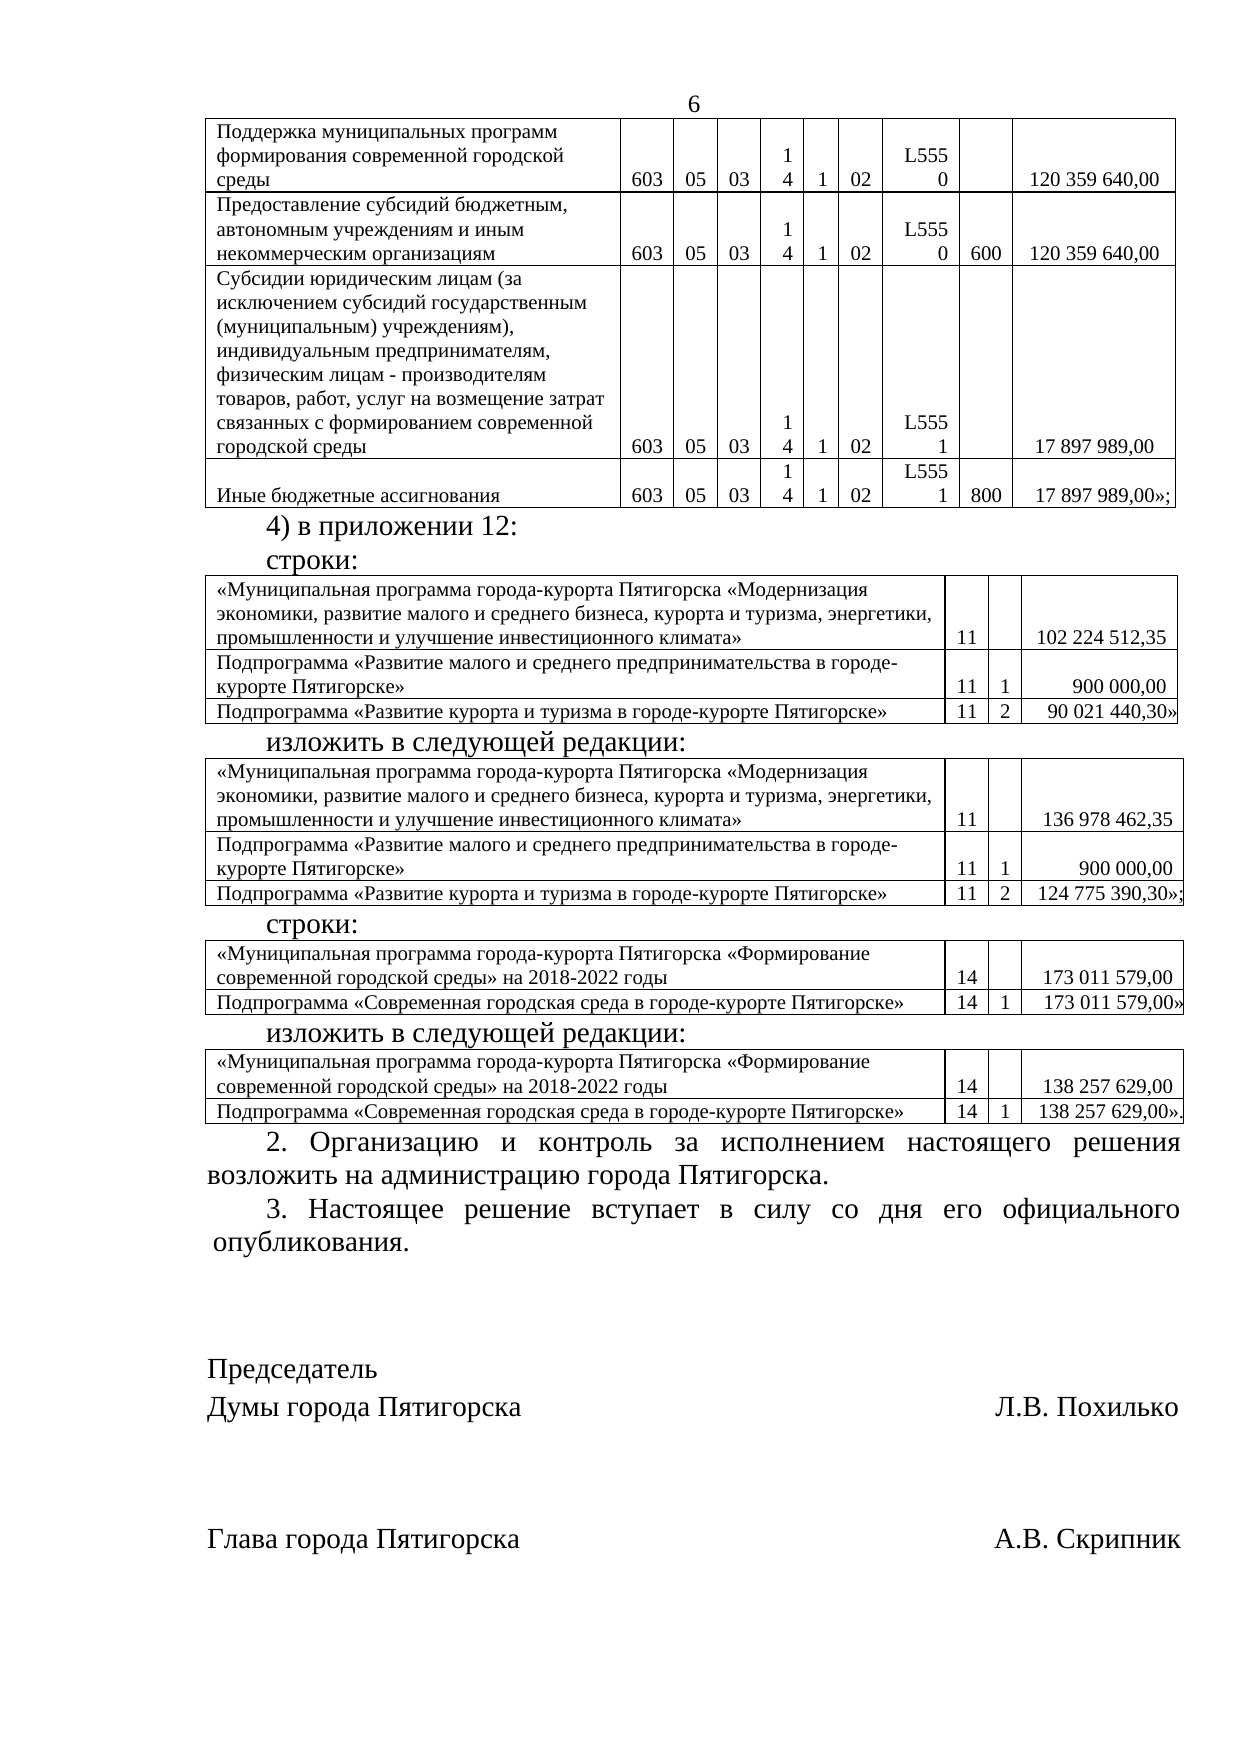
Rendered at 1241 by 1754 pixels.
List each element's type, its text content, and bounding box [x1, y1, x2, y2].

table_cell 603 [621, 266, 673, 458]
text изложить в следующей редакции: [207, 1015, 1181, 1048]
table_cell 138 257 629,00». [1022, 1099, 1183, 1123]
text Глава города Пятигорска А.В. Скрипник [207, 1522, 1181, 1555]
table_header «Муниципальная программа города-курорта Пятигорска «Формирование современной городской среды» на 2018-2022 годы [206, 1050, 944, 1098]
table_cell 14 [761, 119, 803, 191]
table_header 173 011 579,00 [1022, 941, 1183, 989]
table_cell 14 [761, 266, 803, 458]
table_cell L5550 [883, 119, 959, 191]
table_cell 05 [674, 193, 717, 264]
table_cell 05 [674, 119, 717, 191]
table_cell [960, 266, 1012, 458]
table_cell 03 [718, 459, 760, 507]
table_cell 800 [960, 459, 1012, 507]
text изложить в следующей редакции: [207, 724, 1181, 757]
table_cell 02 [839, 119, 882, 191]
table_cell 2 [989, 699, 1021, 723]
table_cell 11 [946, 832, 988, 880]
table_cell 1 [989, 990, 1021, 1014]
table_cell Иные бюджетные ассигнования [206, 459, 620, 507]
table_cell Субсидии юридическим лицам (за исключением субсидий государственным (муниципальным) учреждениям), индивидуальным предпринимателям, физическим лицам - производителям товаров, работ, услуг на возмещение затрат связанных с формированием современной городской среды [206, 266, 620, 458]
table_cell 90 021 440,30» [1022, 699, 1177, 723]
table_cell Подпрограмма «Развитие малого и среднего предпринимательства в городе-курорте Пятигорске» [206, 650, 944, 698]
table_cell 03 [718, 266, 760, 458]
table_header [989, 759, 1021, 831]
table_cell 14 [946, 1099, 988, 1123]
table_cell 05 [674, 266, 717, 458]
table_header 14 [946, 941, 988, 989]
table_header 138 257 629,00 [1022, 1050, 1183, 1098]
text строки: [207, 906, 1181, 939]
table_cell 603 [621, 193, 673, 264]
table_cell 603 [621, 119, 673, 191]
table_cell 2 [989, 881, 1021, 905]
table_cell 120 359 640,00 [1013, 119, 1175, 191]
table_header [989, 576, 1021, 649]
table_cell Поддержка муниципальных программ формирования современной городской среды [206, 119, 620, 191]
table_cell 1 [989, 1099, 1021, 1123]
table_cell 124 775 390,30»; [1022, 881, 1183, 905]
table_header «Муниципальная программа города-курорта Пятигорска «Модернизация экономики, развитие малого и среднего бизнеса, курорта и туризма, энергетики, промышленности и улучшение инвестиционного климата» [206, 759, 944, 831]
table_cell 02 [839, 459, 882, 507]
text Председатель [207, 1358, 1181, 1383]
table_header 136 978 462,35 [1022, 759, 1183, 831]
table_cell 14 [761, 193, 803, 264]
table_cell 11 [946, 699, 988, 723]
table_cell Подпрограмма «Развитие курорта и туризма в городе-курорте Пятигорске» [206, 699, 944, 723]
table_cell 02 [839, 266, 882, 458]
table_cell 03 [718, 193, 760, 264]
table_cell 17 897 989,00»; [1013, 459, 1175, 507]
table_cell 1 [804, 266, 838, 458]
table_cell L5551 [883, 266, 959, 458]
table_header 14 [946, 1050, 988, 1098]
table_cell Подпрограмма «Развитие курорта и туризма в городе-курорте Пятигорске» [206, 881, 944, 905]
table_cell Предоставление субсидий бюджетным, автономным учреждениям и иным некоммерческим организациям [206, 193, 620, 264]
table_cell 1 [804, 459, 838, 507]
table_header 102 224 512,35 [1022, 576, 1177, 649]
table_cell 02 [839, 193, 882, 264]
table_header «Муниципальная программа города-курорта Пятигорска «Модернизация экономики, развитие малого и среднего бизнеса, курорта и туризма, энергетики, промышленности и улучшение инвестиционного климата» [206, 576, 944, 649]
table_cell 120 359 640,00 [1013, 193, 1175, 264]
table_cell 1 [989, 650, 1021, 698]
table_cell L5551 [883, 459, 959, 507]
table_cell 600 [960, 193, 1012, 264]
table_cell 603 [621, 459, 673, 507]
table_cell 1 [804, 119, 838, 191]
table_cell Подпрограмма «Современная городская среда в городе-курорте Пятигорске» [206, 1099, 944, 1123]
table_cell 900 000,00 [1022, 832, 1183, 880]
text 2. Организацию и контроль за исполнением настоящего решения возложить на администрацию города Пятигорска. [207, 1124, 1182, 1191]
table_cell L5550 [883, 193, 959, 264]
table_cell 05 [674, 459, 717, 507]
table_cell 900 000,00 [1022, 650, 1177, 698]
text строки: [207, 542, 1181, 575]
table_cell 11 [946, 650, 988, 698]
table_cell 14 [761, 459, 803, 507]
table_cell Подпрограмма «Современная городская среда в городе-курорте Пятигорске» [206, 990, 944, 1014]
table_header «Муниципальная программа города-курорта Пятигорска «Формирование современной городской среды» на 2018-2022 годы [206, 941, 944, 989]
text 4) в приложении 12: [207, 508, 1181, 542]
table_cell 11 [946, 881, 988, 905]
table_cell 173 011 579,00» [1022, 990, 1183, 1014]
table_header [989, 941, 1021, 989]
table_cell 14 [946, 990, 988, 1014]
table_cell 1 [804, 193, 838, 264]
table_header [989, 1050, 1021, 1098]
table_cell Подпрограмма «Развитие малого и среднего предпринимательства в городе-курорте Пятигорске» [206, 832, 944, 880]
table_cell 1 [989, 832, 1021, 880]
table_cell 03 [718, 119, 760, 191]
text Думы города Пятигорска Л.В. Похилько [207, 1396, 1181, 1421]
table_header 11 [946, 576, 988, 649]
text 3. Настоящее решение вступает в силу со дня его официального опубликования. [213, 1191, 1182, 1258]
table_header 11 [946, 759, 988, 831]
table_cell [960, 119, 1012, 191]
table_cell 17 897 989,00 [1013, 266, 1175, 458]
